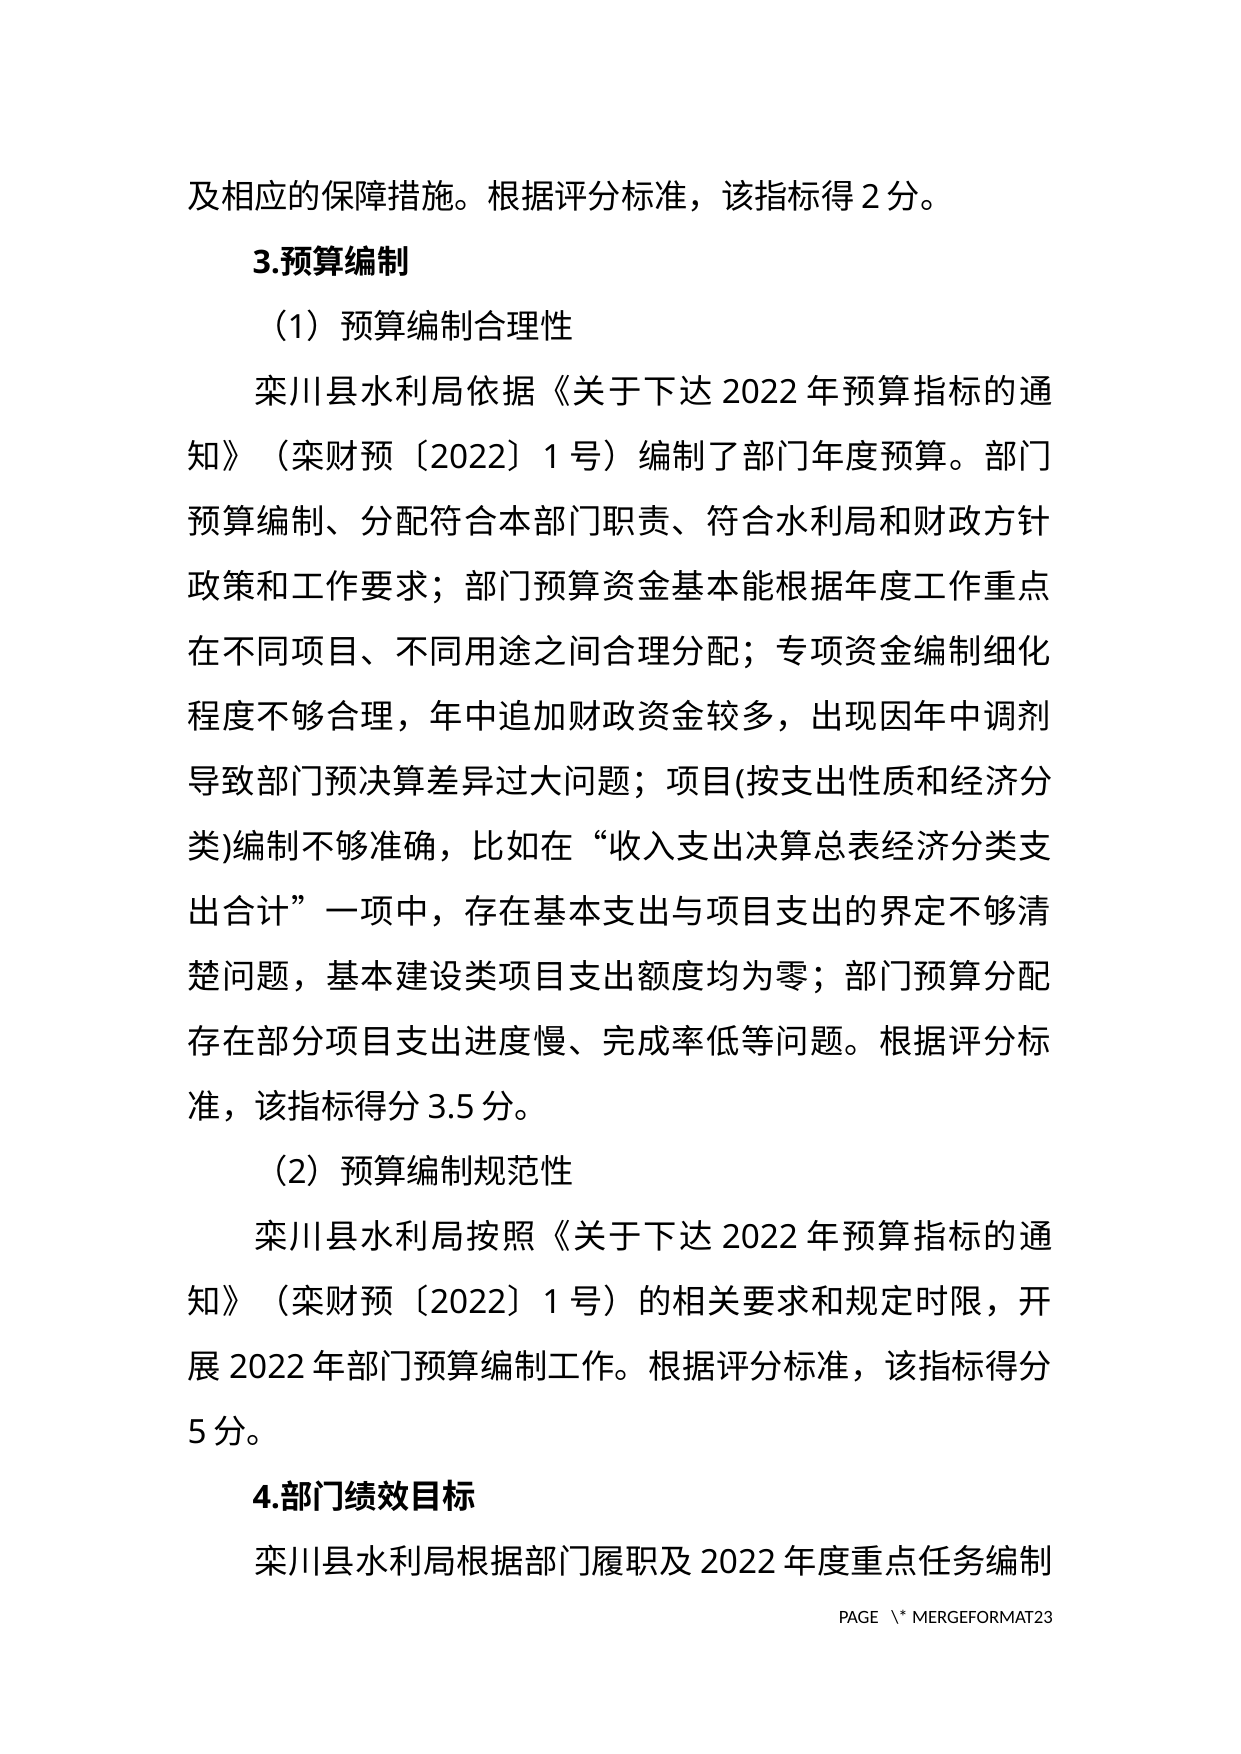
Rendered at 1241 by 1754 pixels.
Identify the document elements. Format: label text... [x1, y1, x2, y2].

text （1）预算编制合理性 [187, 292, 1053, 357]
text 4.部门绩效目标 [187, 1462, 1053, 1527]
text （2）预算编制规范性 [187, 1137, 1053, 1202]
text 栾川县水利局按照《关于下达2022年预算指标的通知》（栾财预〔2022〕1号）的相关要求和规定时限，开展 2022年部门预算编制工作。根据评分标准，该指标得分5分。 [187, 1202, 1053, 1462]
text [187, 162, 1053, 227]
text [187, 1527, 1053, 1592]
text 3.预算编制 [187, 227, 1053, 292]
text 栾川县水利局依据《关于下达2022年预算指标的通知》（栾财预〔2022〕1号）编制了部门年度预算。部门预算编制、分配符合本部门职责、符合水利局和财政方针政策和工作要求；部门预算资金基本能根据年度工作重点，在不同项目、不同用途之间合理分配；专项资金编制细化程度不够合理，年中追加财政资金较多，出现因年中调剂导致部门预决算差异过大问题；项目(按支出性质和经济分类)编制不够准确，比如在“收入支出决算总表经济分类支出合计”一项中，存在基本支出与项目支出的界定不够清楚问题，基本建设类项目支出额度均为零；部门预算分配存在部分项目支出进度慢、完成率低等问题。根据评分标准，该指标得分3.5分。 [187, 357, 1053, 1137]
